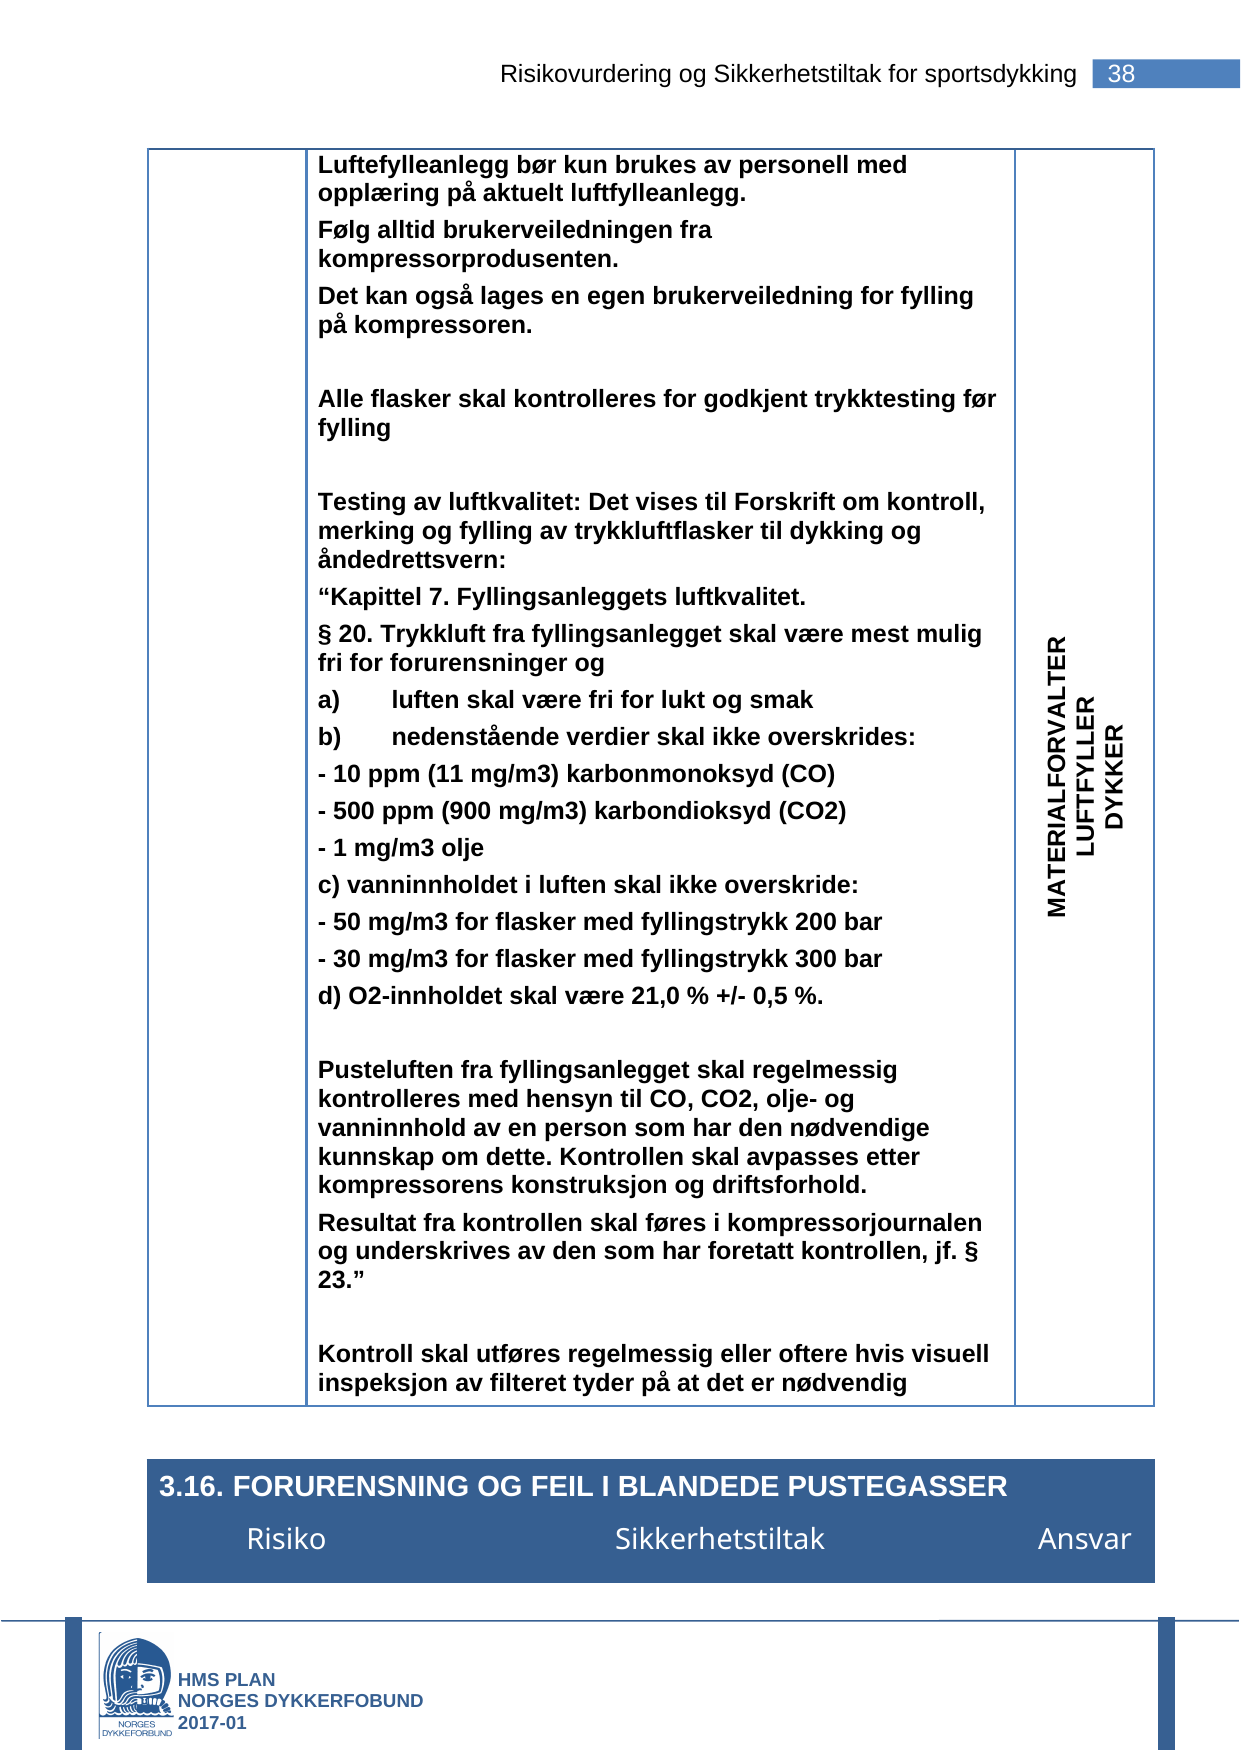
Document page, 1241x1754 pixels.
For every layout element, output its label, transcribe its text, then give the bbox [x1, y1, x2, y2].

table_cell [149, 150, 305, 1405]
table_cell Sikkerhetstiltak [426, 1518, 1014, 1581]
table_cell Luftefylleanlegg bør kun brukes av personell med opplæring på aktuelt luftfylleanlegg. Følg alltid brukerveiledningen fra kompressorprodusenten. Det kan også lages en egen brukerveiledning for fylling på kompressoren. Alle flasker skal kontrolleres for godkjent trykktesting før fylling Testing av luftkvalitet: Det vises til Forskrift om kontroll, merking og fylling av trykkluftflasker til dykking og åndedrettsvern: “Kapittel 7. Fyllingsanleggets luftkvalitet. § 20. Trykkluft fra fyllingsanlegget skal være mest mulig fri for forurensninger og a) luften skal være fri for lukt og smak b) nedenstående verdier skal ikke overskrides: - 10 ppm (11 mg/m3) karbonmonoksyd (CO) - 500 ppm (900 mg/m3) karbondioksyd (CO2) - 1 mg/m3 olje c) vanninnholdet i luften skal ikke overskride: - 50 mg/m3 for flasker med fyllingstrykk 200 bar - 30 mg/m3 for flasker med fyllingstrykk 300 bar d) O2-innholdet skal være 21,0 % +/- 0,5 %. Pusteluften fra fyllingsanlegget skal regelmessig kontrolleres med hensyn til CO, CO2, olje- og vanninnhold av en person som har den nødvendige kunnskap om dette. Kontrollen skal avpasses etter kompressorens konstruksjon og driftsforhold. Resultat fra kontrollen skal føres i kompressorjournalen og underskrives av den som har foretatt kontrollen, jf. § 23.” Kontroll skal utføres regelmessig eller oftere hvis visuell inspeksjon av filteret tyder på at det er nødvendig [308, 150, 1014, 1405]
table_cell MATERIALFORVALTER LUFTFYLLER DYKKER [1016, 150, 1153, 1405]
table_cell Risiko [149, 1518, 424, 1581]
table_cell Ansvar [1016, 1518, 1153, 1581]
table_header FORURENSNING OG FEIL I BLANDEDE PUSTEGASSER [149, 1461, 1153, 1516]
